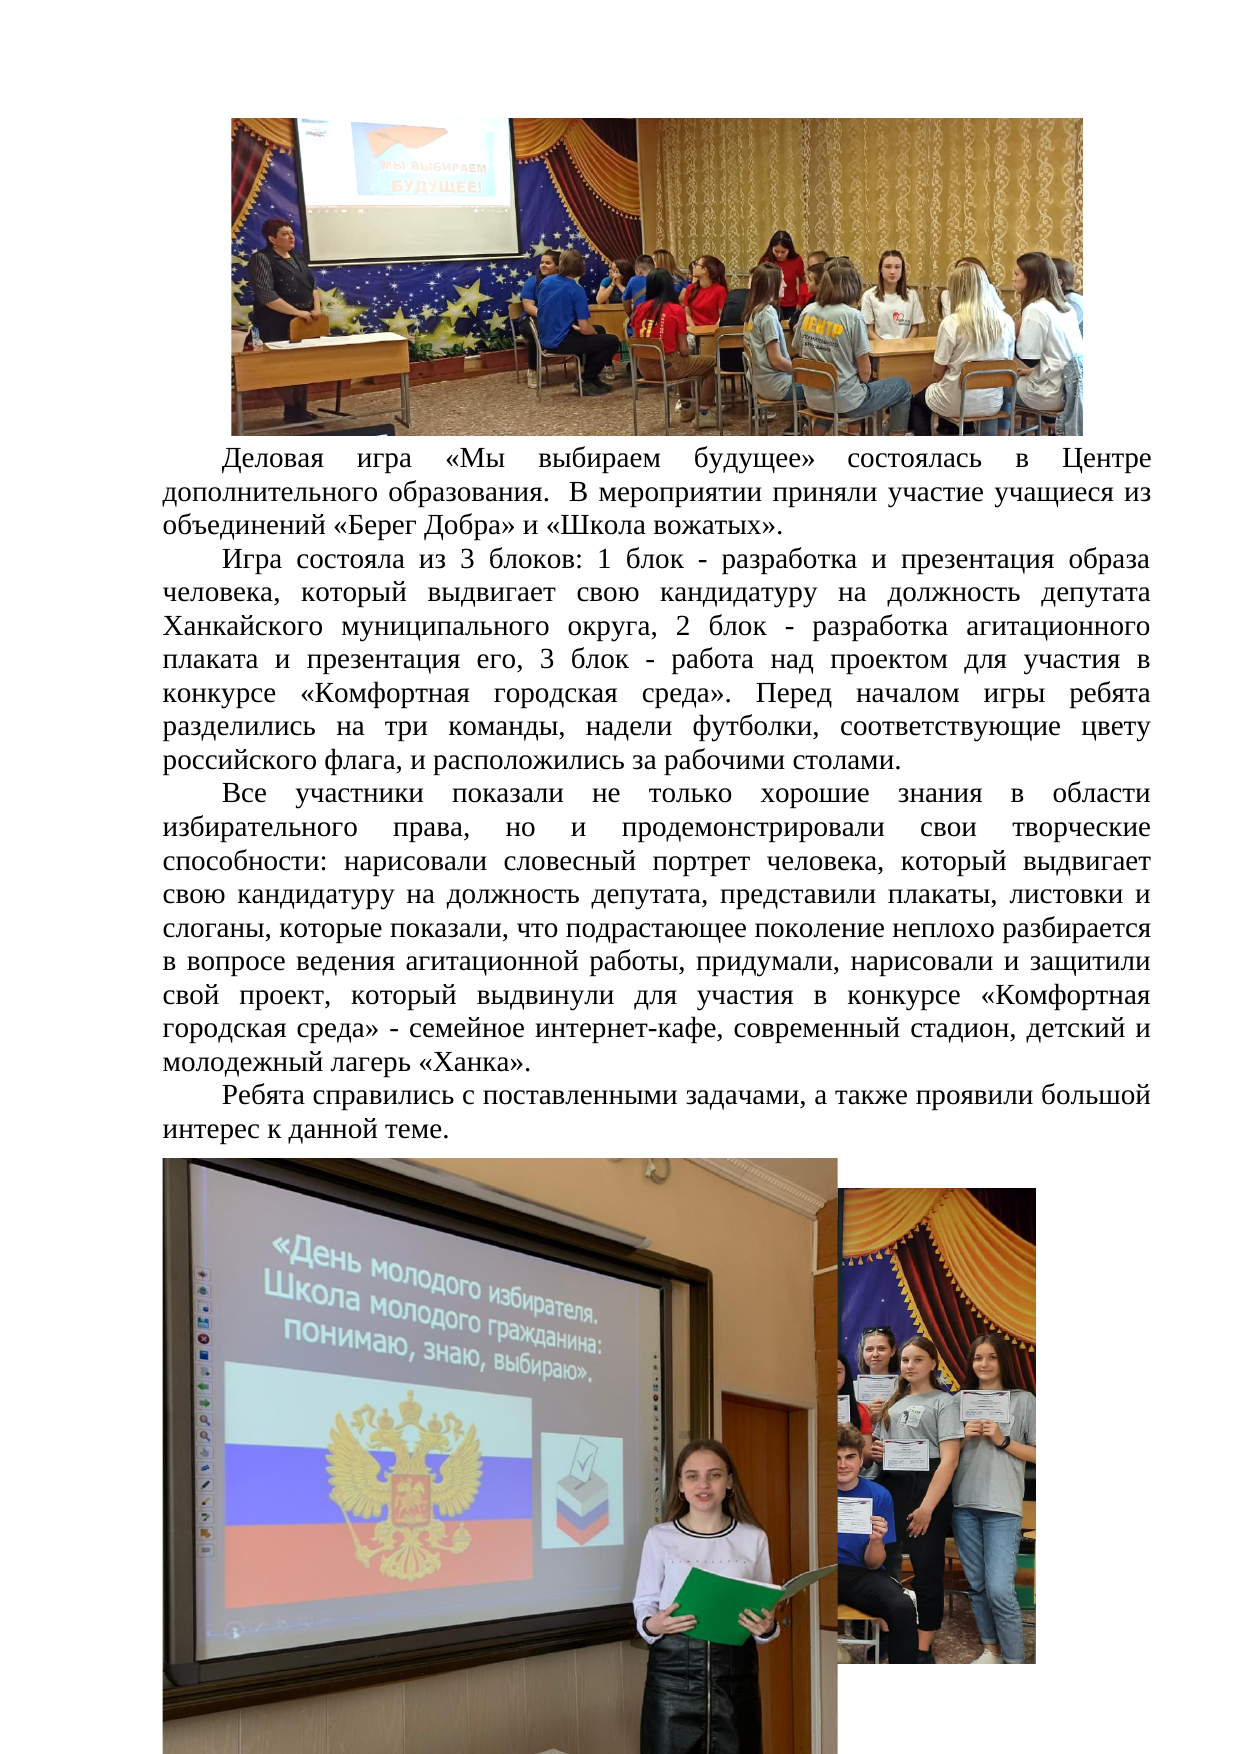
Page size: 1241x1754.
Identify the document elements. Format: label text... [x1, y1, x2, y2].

text Деловая игра «Мы выбираем будущее» состоялась в Центре дополнительного образования. В мероприятии приняли участие учащиеся из объединений «Берег Добра» и «Школа вожатых». [162, 440, 1152, 541]
text Ребята справились с поставленными задачами, а также проявили большой интерес к данной теме. [162, 1077, 1152, 1144]
picture [231, 118, 1083, 436]
picture [162, 1158, 1036, 1754]
text Игра состояла из 3 блоков: 1 блок - разработка и презентация образа человека, который выдвигает свою кандидатуру на должность депутата Ханкайского муниципального округа, 2 блок - разработка агитационного плаката и презентация его, 3 блок - работа над проектом для участия в конкурсе «Комфортная городская среда». Перед началом игры ребята разделились на три команды, надели футболки, соответствующие цвету российского флага, и расположились за рабочими столами. [162, 541, 1152, 776]
text Все участники показали не только хорошие знания в области избирательного права, но и продемонстрировали свои творческие способности: нарисовали словесный портрет человека, который выдвигает свою кандидатуру на должность депутата, представили плакаты, листовки и слоганы, которые показали, что подрастающее поколение неплохо разбирается в вопросе ведения агитационной работы, придумали, нарисовали и защитили свой проект, который выдвинули для участия в конкурсе «Комфортная городская среда» - семейное интернет-кафе, современный стадион, детский и молодежный лагерь «Ханка». [162, 776, 1152, 1077]
